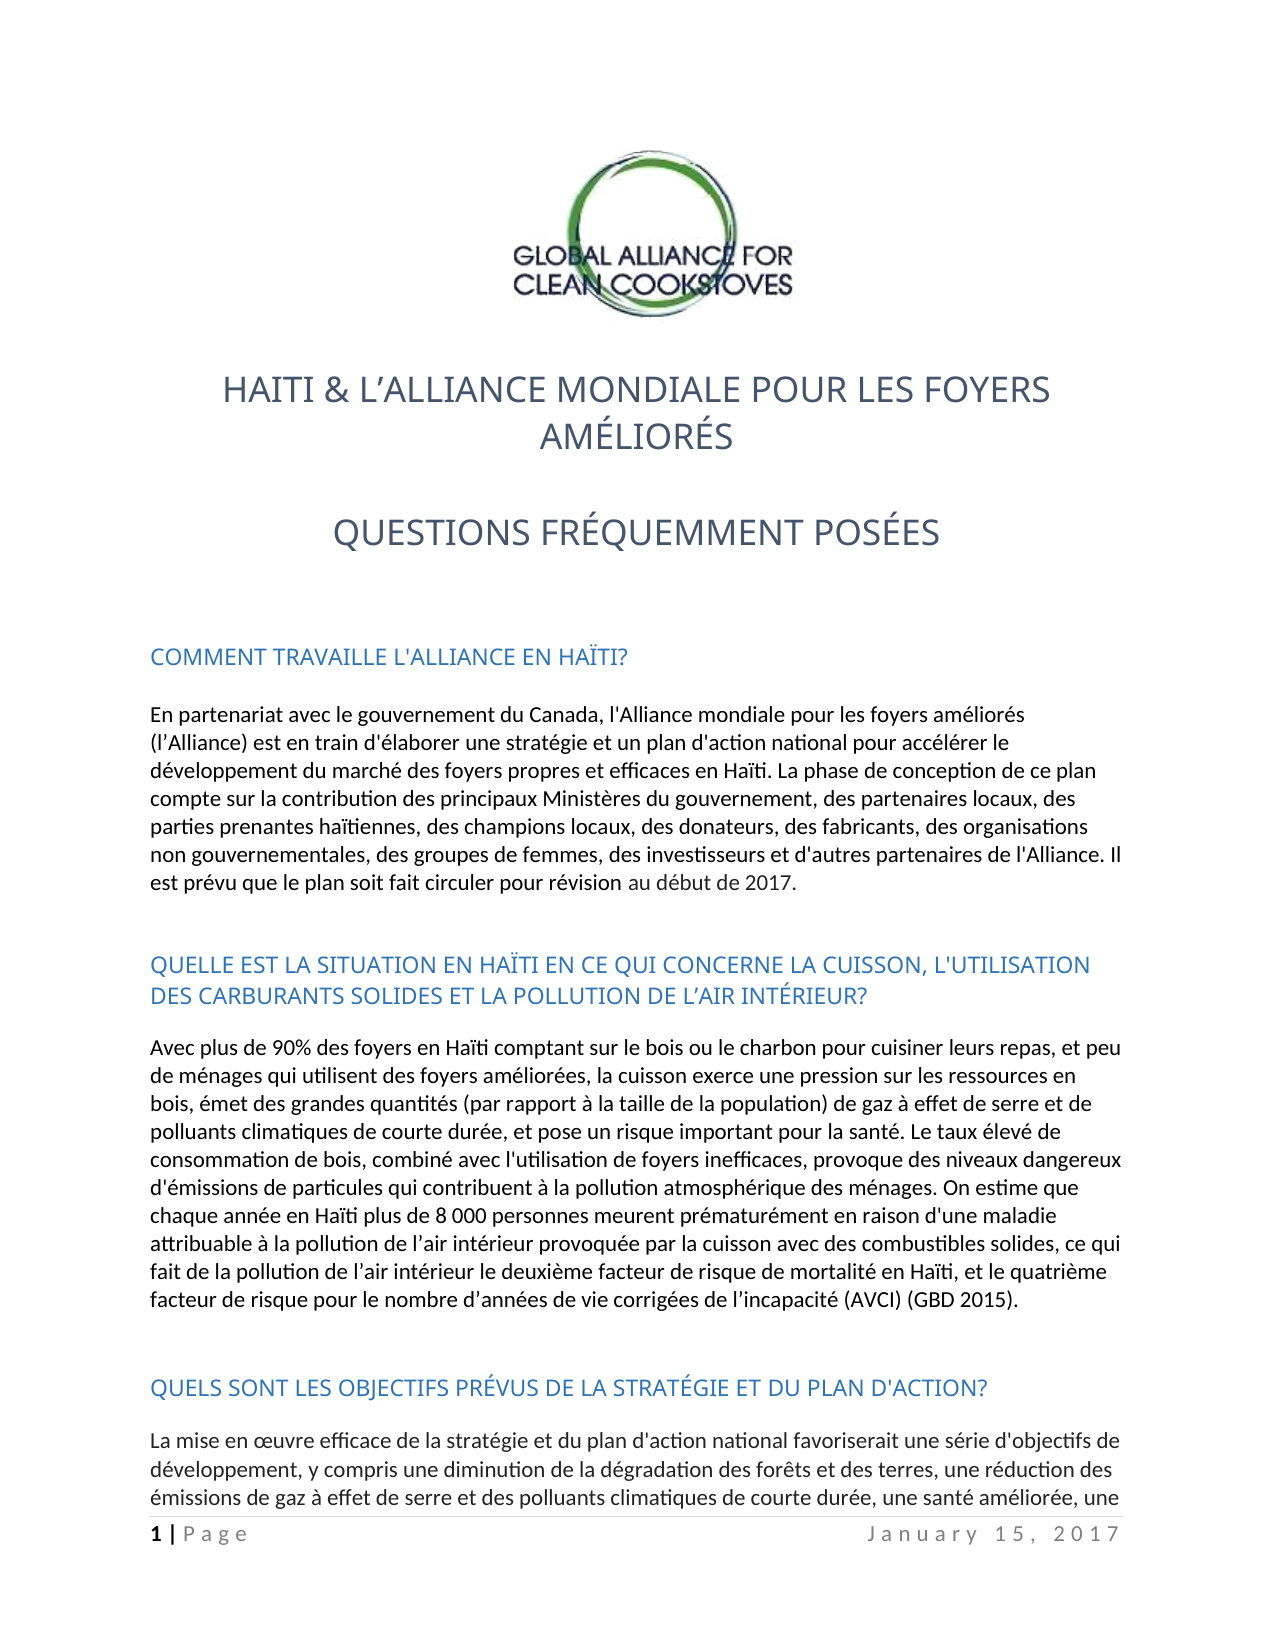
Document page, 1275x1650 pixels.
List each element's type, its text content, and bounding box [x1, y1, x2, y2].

picture [513, 150, 799, 333]
text HAITI & L’ALLIANCE MONDIALE POUR LES FOYERS AMÉLIORÉS [150, 364, 1123, 459]
text COMMENT TRAVAILLE L'ALLIANCE EN HAÏTI? En partenariat avec le gouvernement du Canada, l'Alliance mondiale pour les foyers améliorés (l’Alliance) est en train d'élaborer une stratégie et un plan d'action national pour accélérer le développement du marché des foyers propres et efficaces en Haïti. La phase de conception de ce plan compte sur la contribution des principaux Ministères du gouvernement, des partenaires locaux, des parties prenantes haïtiennes, des champions locaux, des donateurs, des fabricants, des organisations non gouvernementales, des groupes de femmes, des investisseurs et d'autres partenaires de l'Alliance. Il est prévu que le plan soit fait circuler pour révision au début de 2017. [150, 640, 1123, 896]
text QUESTIONS FRÉQUEMMENT POSÉES [150, 507, 1123, 555]
text QUELLE EST LA SITUATION EN HAÏTI EN CE QUI CONCERNE LA CUISSON, L'UTILISATION DES CARBURANTS SOLIDES ET LA POLLUTION DE L’AIR INTÉRIEUR? Avec plus de 90% des foyers en Haïti comptant sur le bois ou le charbon pour cuisiner leurs repas, et peu de ménages qui utilisent des foyers améliorées, la cuisson exerce une pression sur les ressources en bois, émet des grandes quantités (par rapport à la taille de la population) de gaz à effet de serre et de polluants climatiques de courte durée, et pose un risque important pour la santé. Le taux élevé de consommation de bois, combiné avec l'utilisation de foyers inefficaces, provoque des niveaux dangereux d'émissions de particules qui contribuent à la pollution atmosphérique des ménages. On estime que chaque année en Haïti plus de 8 000 personnes meurent prématurément en raison d'une maladie attribuable à la pollution de l’air intérieur provoquée par la cuisson avec des combustibles solides, ce qui fait de la pollution de l’air intérieur le deuxième facteur de risque de mortalité en Haïti, et le quatrième facteur de risque pour le nombre d’années de vie corrigées de l’incapacité (AVCI) (GBD 2015). [150, 949, 1123, 1313]
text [150, 1371, 1123, 1511]
